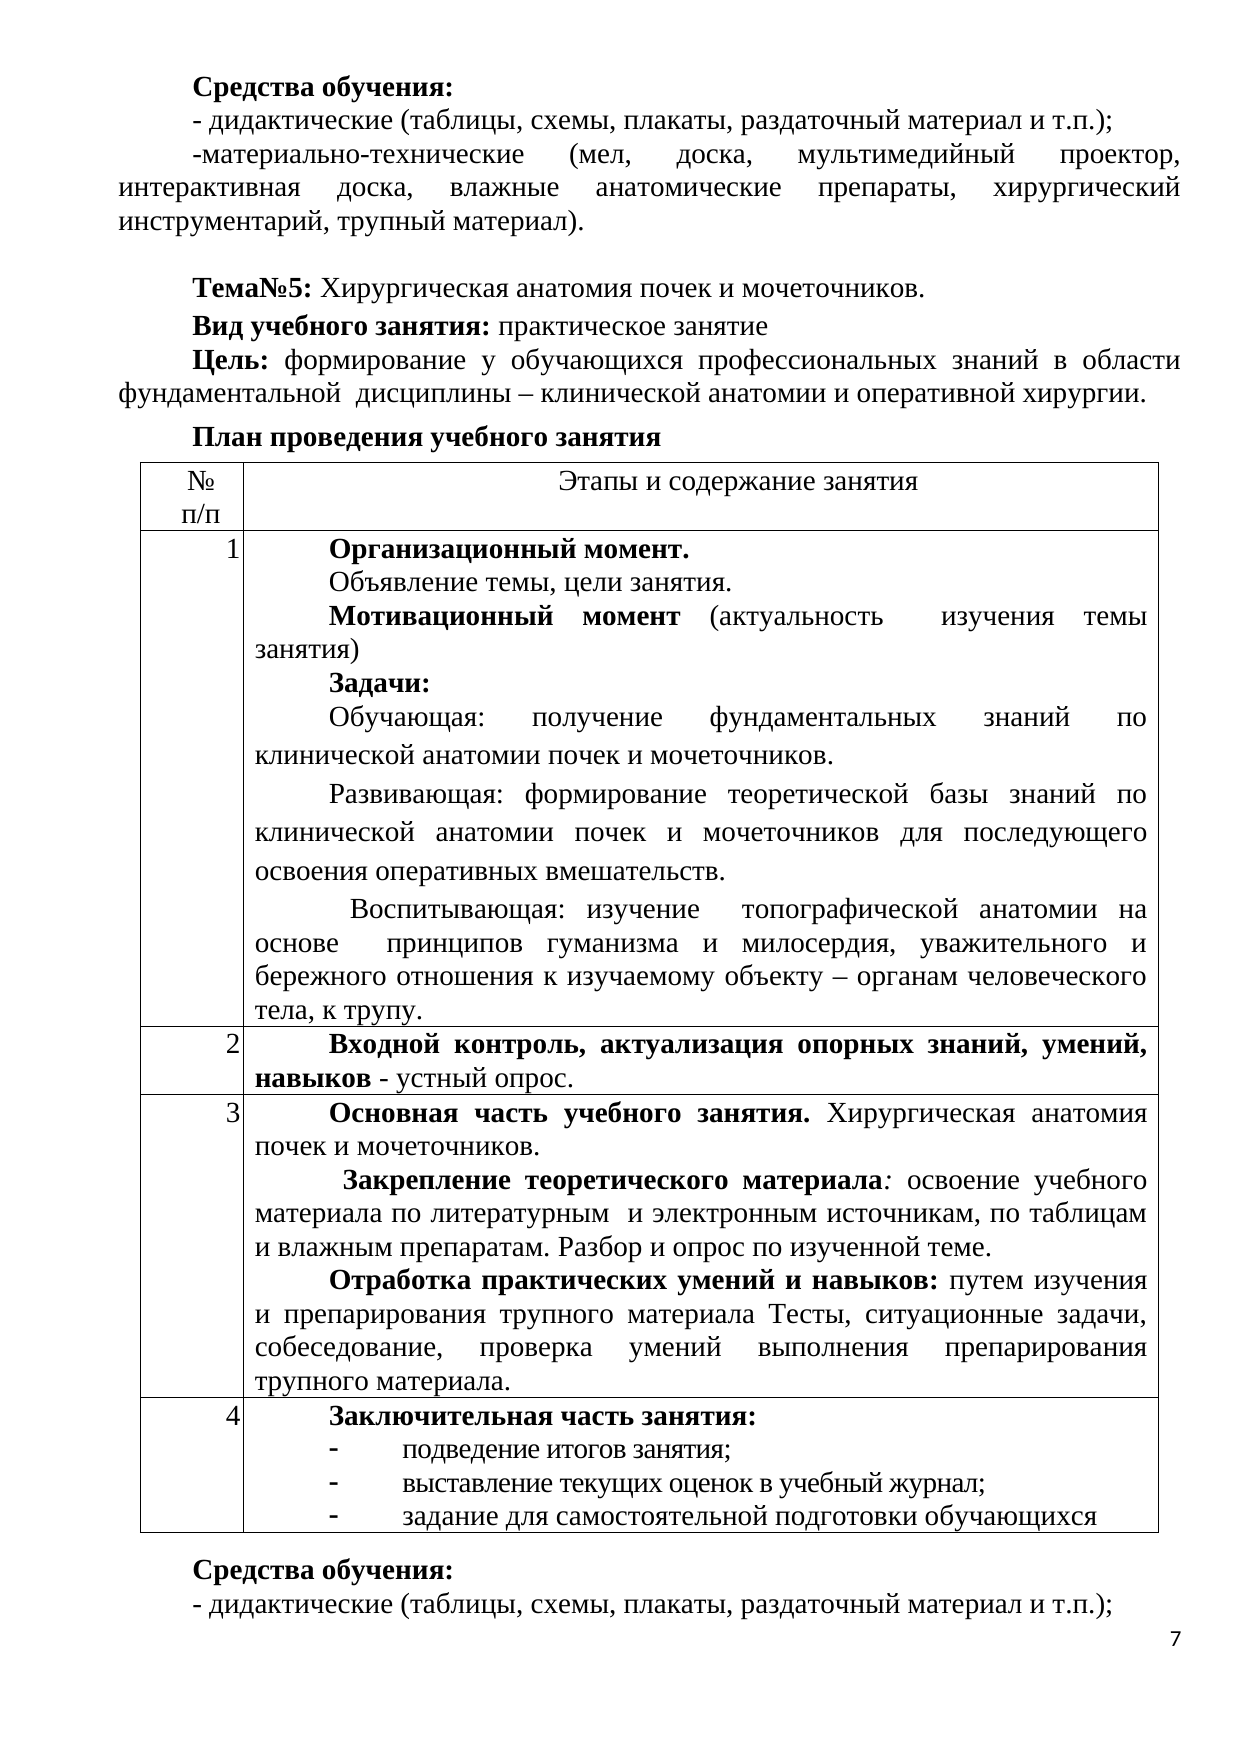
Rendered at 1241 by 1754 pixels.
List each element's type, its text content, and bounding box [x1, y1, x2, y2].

table_cell Заключительная часть занятия: подведение итогов занятия; выставление текущих оценок в учебный журнал; задание для самостоятельной подготовки обучающихся [244, 1398, 1158, 1532]
text - дидактические (таблицы, схемы, плакаты, раздаточный материал и т.п.); [118, 1586, 1181, 1619]
text -материально-технические (мел, доска, мультимедийный проектор, интерактивная доска, влажные анатомические препараты, хирургический инструментарий, трупный материал). [118, 136, 1181, 236]
table_cell 3 [141, 1095, 243, 1397]
text Цель: формирование у обучающихся профессиональных знаний в области фундаментальной дисциплины – клинической анатомии и оперативной хирургии. [118, 342, 1181, 409]
table_cell 1 [141, 531, 243, 1026]
text Средства обучения: [118, 1552, 1181, 1586]
table_cell 2 [141, 1027, 243, 1094]
table_header Этапы и содержание занятия [244, 463, 1158, 530]
text Вид учебного занятия: практическое занятие [118, 308, 1181, 342]
table_cell Основная часть учебного занятия. Хирургическая анатомия почек и мочеточников. Закрепление теоретического материала: освоение учебного материала по литературным и электронным источникам, по таблицам и влажным препаратам. Разбор и опрос по изученной теме. Отработка практических умений и навыков: путем изучения и препарирования трупного материала Тесты, ситуационные задачи, собеседование, проверка умений выполнения препарирования трупного материала. [244, 1095, 1158, 1397]
text Средства обучения: [118, 69, 1181, 102]
table_cell Организационный момент. Объявление темы, цели занятия. Мотивационный момент (актуальность изучения темы занятия) Задачи: Обучающая: получение фундаментальных знаний по клинической анатомии почек и мочеточников. Развивающая: формирование теоретической базы знаний по клинической анатомии почек и мочеточников для последующего освоения оперативных вмешательств. Воспитывающая: изучение топографической анатомии на основе принципов гуманизма и милосердия, уважительного и бережного отношения к изучаемому объекту – органам человеческого тела, к трупу. [244, 531, 1158, 1026]
table_header № п/п [141, 463, 243, 530]
text План проведения учебного занятия [118, 419, 1181, 452]
table_cell 4 [141, 1398, 243, 1532]
text - дидактические (таблицы, схемы, плакаты, раздаточный материал и т.п.); [118, 102, 1181, 136]
text Тема№5: Хирургическая анатомия почек и мочеточников. [118, 270, 1181, 303]
table_cell Входной контроль, актуализация опорных знаний, умений, навыков - устный опрос. [244, 1027, 1158, 1094]
